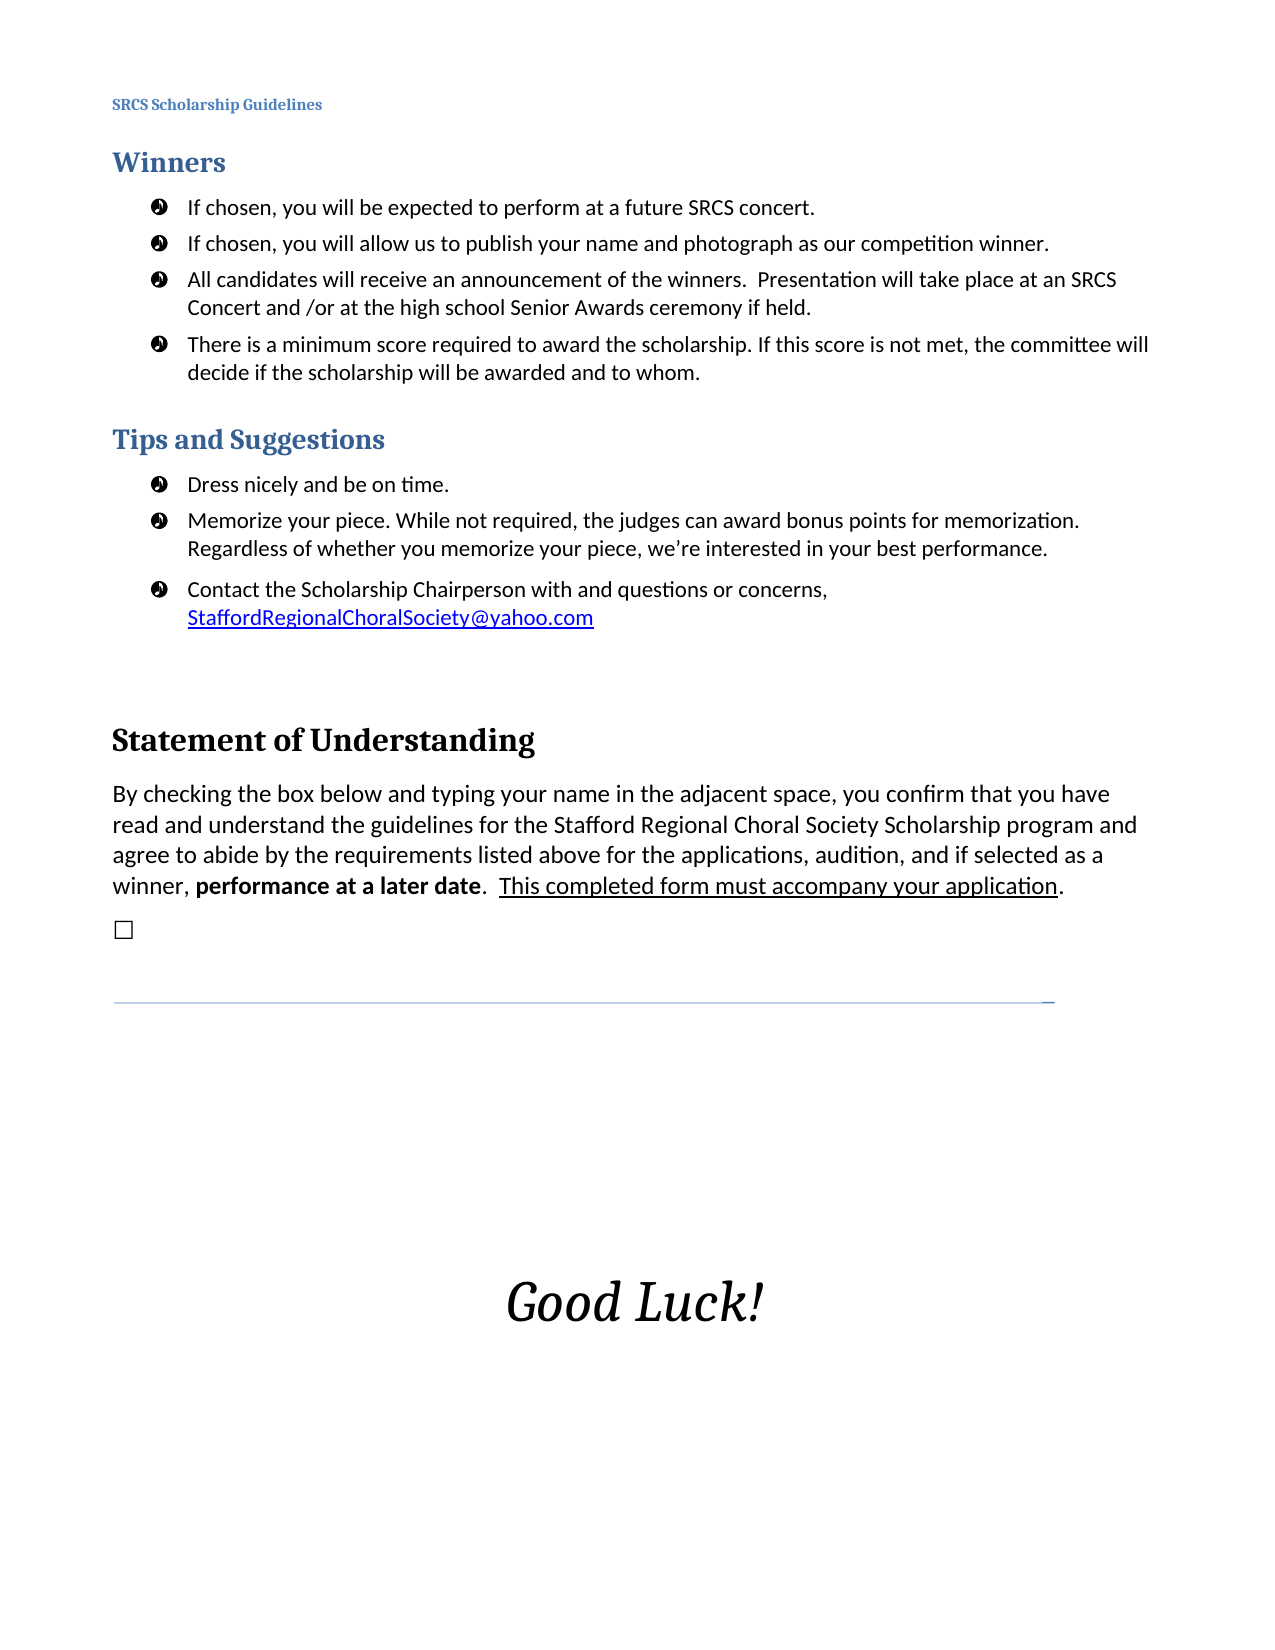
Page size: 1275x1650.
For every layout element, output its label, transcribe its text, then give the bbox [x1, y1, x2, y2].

list Contact the Scholarship Chairperson with and questions or concerns, StaffordRegionalChoralSociety@yahoo.com [150, 575, 1162, 631]
text By checking the box below and typing your name in the adjacent space, you confirm that you have read and understand the guidelines for the Stafford Regional Choral Society Scholarship program and agree to abide by the requirements listed above for the applications, audition, and if selected as a winner, performance at a later date. This completed form must accompany your application. [112, 778, 1162, 900]
list All candidates will receive an announcement of the winners. Presentation will take place at an SRCS Concert and /or at the high school Senior Awards ceremony if held. [150, 265, 1162, 321]
list Dress nicely and be on time. [150, 470, 1162, 498]
subtitle Good Luck! [112, 1269, 1162, 1336]
list If chosen, you will be expected to perform at a future SRCS concert. [150, 193, 1162, 221]
list Memorize your piece. While not required, the judges can award bonus points for memorization. Regardless of whether you memorize your piece, we’re interested in your best performance. [150, 507, 1162, 563]
list There is a minimum score required to award the scholarship. If this score is not met, the committee will decide if the scholarship will be awarded and to whom. [150, 330, 1162, 386]
list If chosen, you will allow us to publish your name and photograph as our competition winner. [150, 229, 1162, 257]
subtitle Winners [112, 146, 1162, 179]
subtitle Statement of Understanding [112, 722, 1162, 760]
subtitle Tips and Suggestions [112, 423, 1162, 457]
